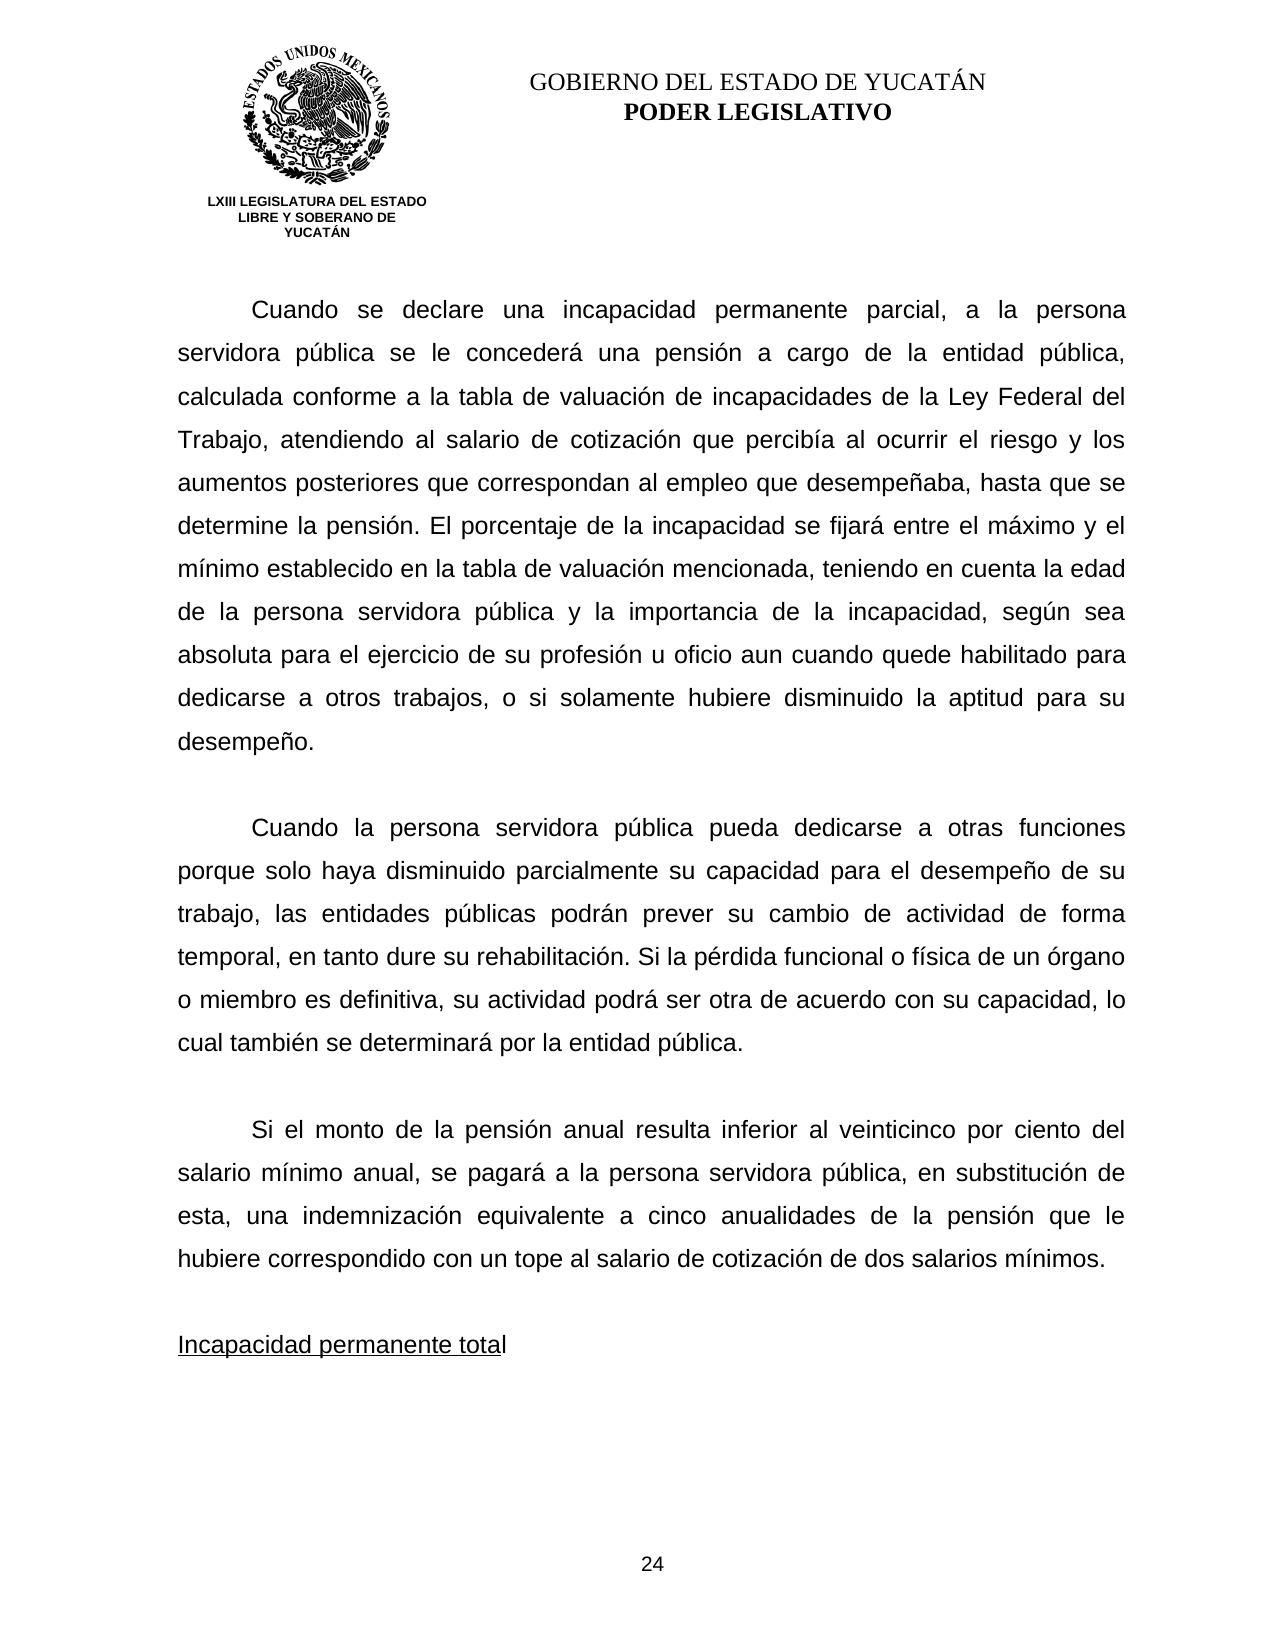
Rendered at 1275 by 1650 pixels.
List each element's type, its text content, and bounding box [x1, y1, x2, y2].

text Cuando la persona servidora pública pueda dedicarse a otras funciones porque solo haya disminuido parcialmente su capacidad para el desempeño de su trabajo, las entidades públicas podrán prever su cambio de actividad de forma temporal, en tanto dure su rehabilitación. Si la pérdida funcional o física de un órgano o miembro es definitiva, su actividad podrá ser otra de acuerdo con su capacidad, lo cual también se determinará por la entidad pública. [177, 813, 1127, 1057]
picture [207, 11, 425, 219]
text Incapacidad permanente total [177, 1330, 1127, 1359]
text Cuando se declare una incapacidad permanente parcial, a la persona servidora pública se le concederá una pensión a cargo de la entidad pública, calculada conforme a la tabla de valuación de incapacidades de la Ley Federal del Trabajo, atendiendo al salario de cotización que percibía al ocurrir el riesgo y los aumentos posteriores que correspondan al empleo que desempeñaba, hasta que se determine la pensión. El porcentaje de la incapacidad se fijará entre el máximo y el mínimo establecido en la tabla de valuación mencionada, teniendo en cuenta la edad de la persona servidora pública y la importancia de la incapacidad, según sea absoluta para el ejercicio de su profesión u oficio aun cuando quede habilitado para dedicarse a otros trabajos, o si solamente hubiere disminuido la aptitud para su desempeño. [177, 295, 1127, 755]
text Si el monto de la pensión anual resulta inferior al veinticinco por ciento del salario mínimo anual, se pagará a la persona servidora pública, en substitución de esta, una indemnización equivalente a cinco anualidades de la pensión que le hubiere correspondido con un tope al salario de cotización de dos salarios mínimos. [177, 1115, 1127, 1273]
